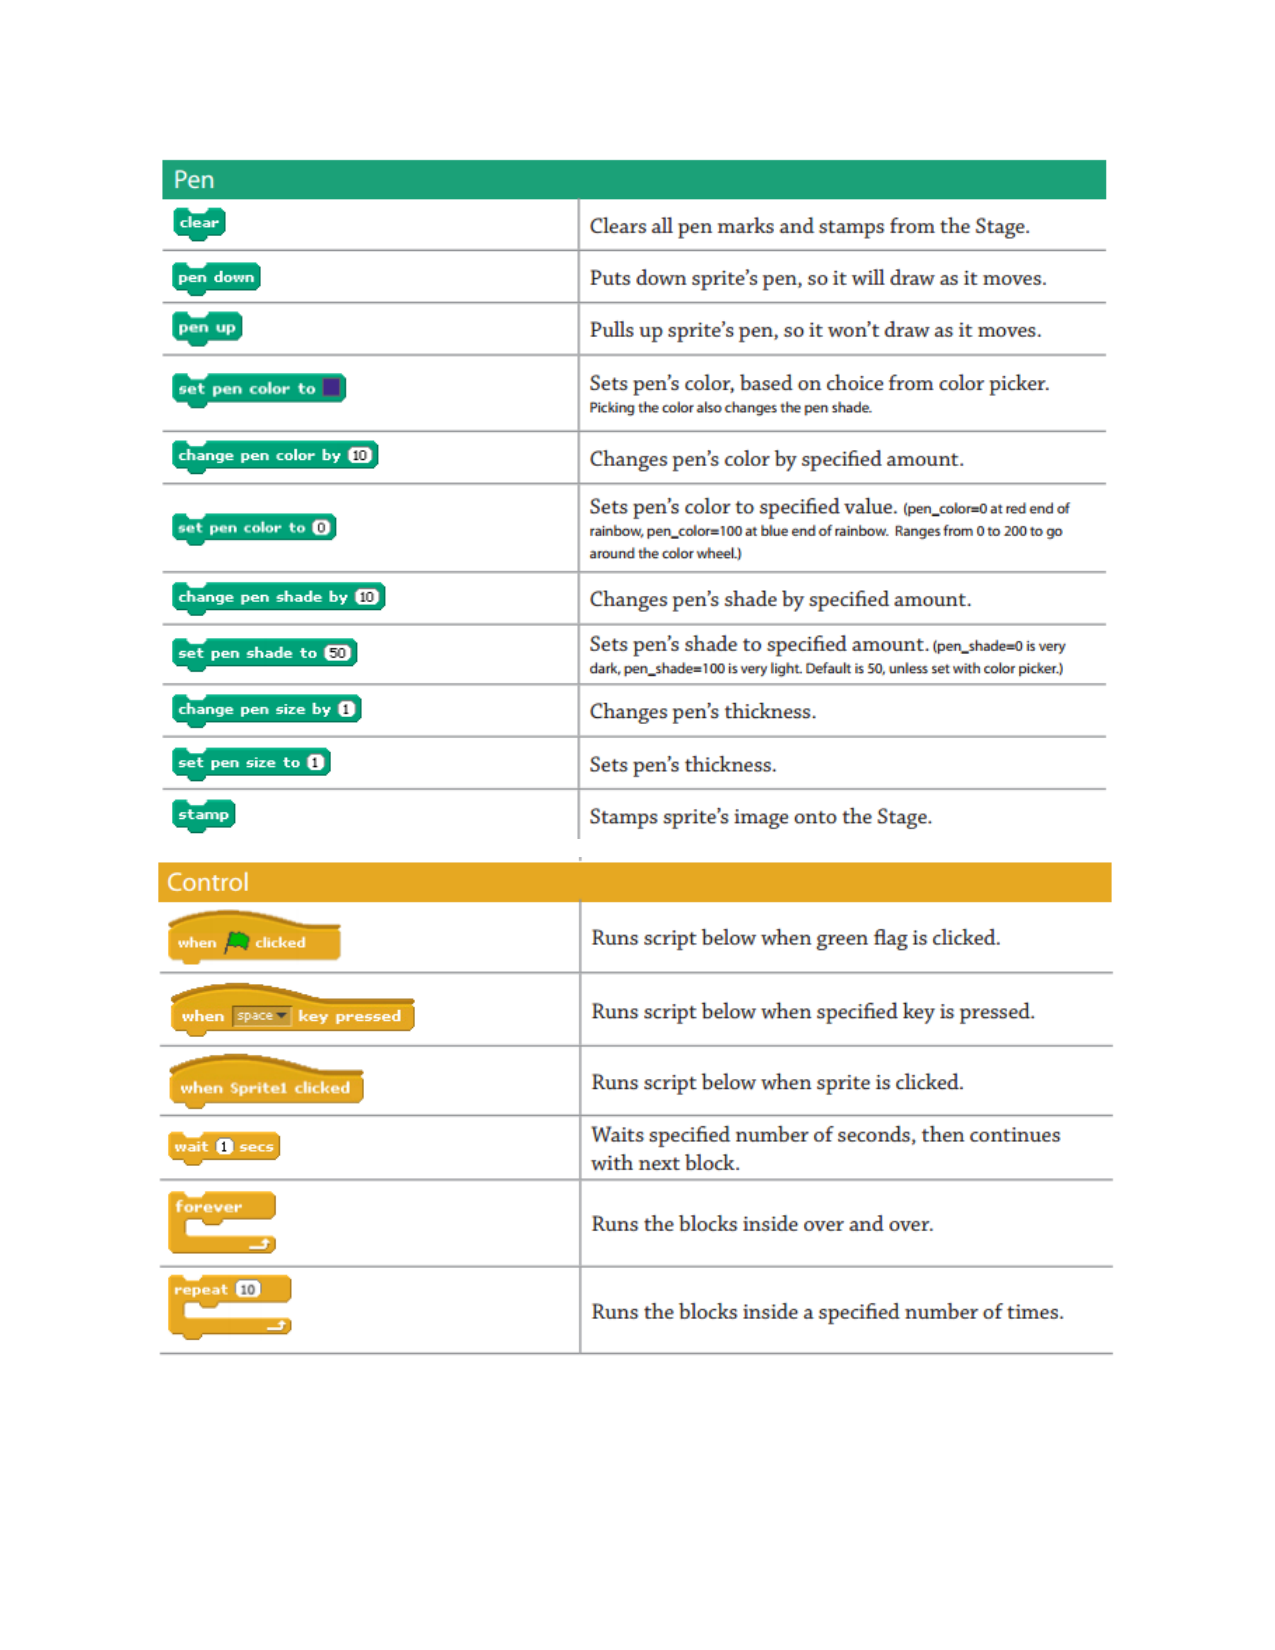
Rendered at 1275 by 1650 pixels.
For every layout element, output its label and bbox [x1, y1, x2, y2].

picture [150, 150, 1125, 839]
picture [150, 857, 1125, 1360]
